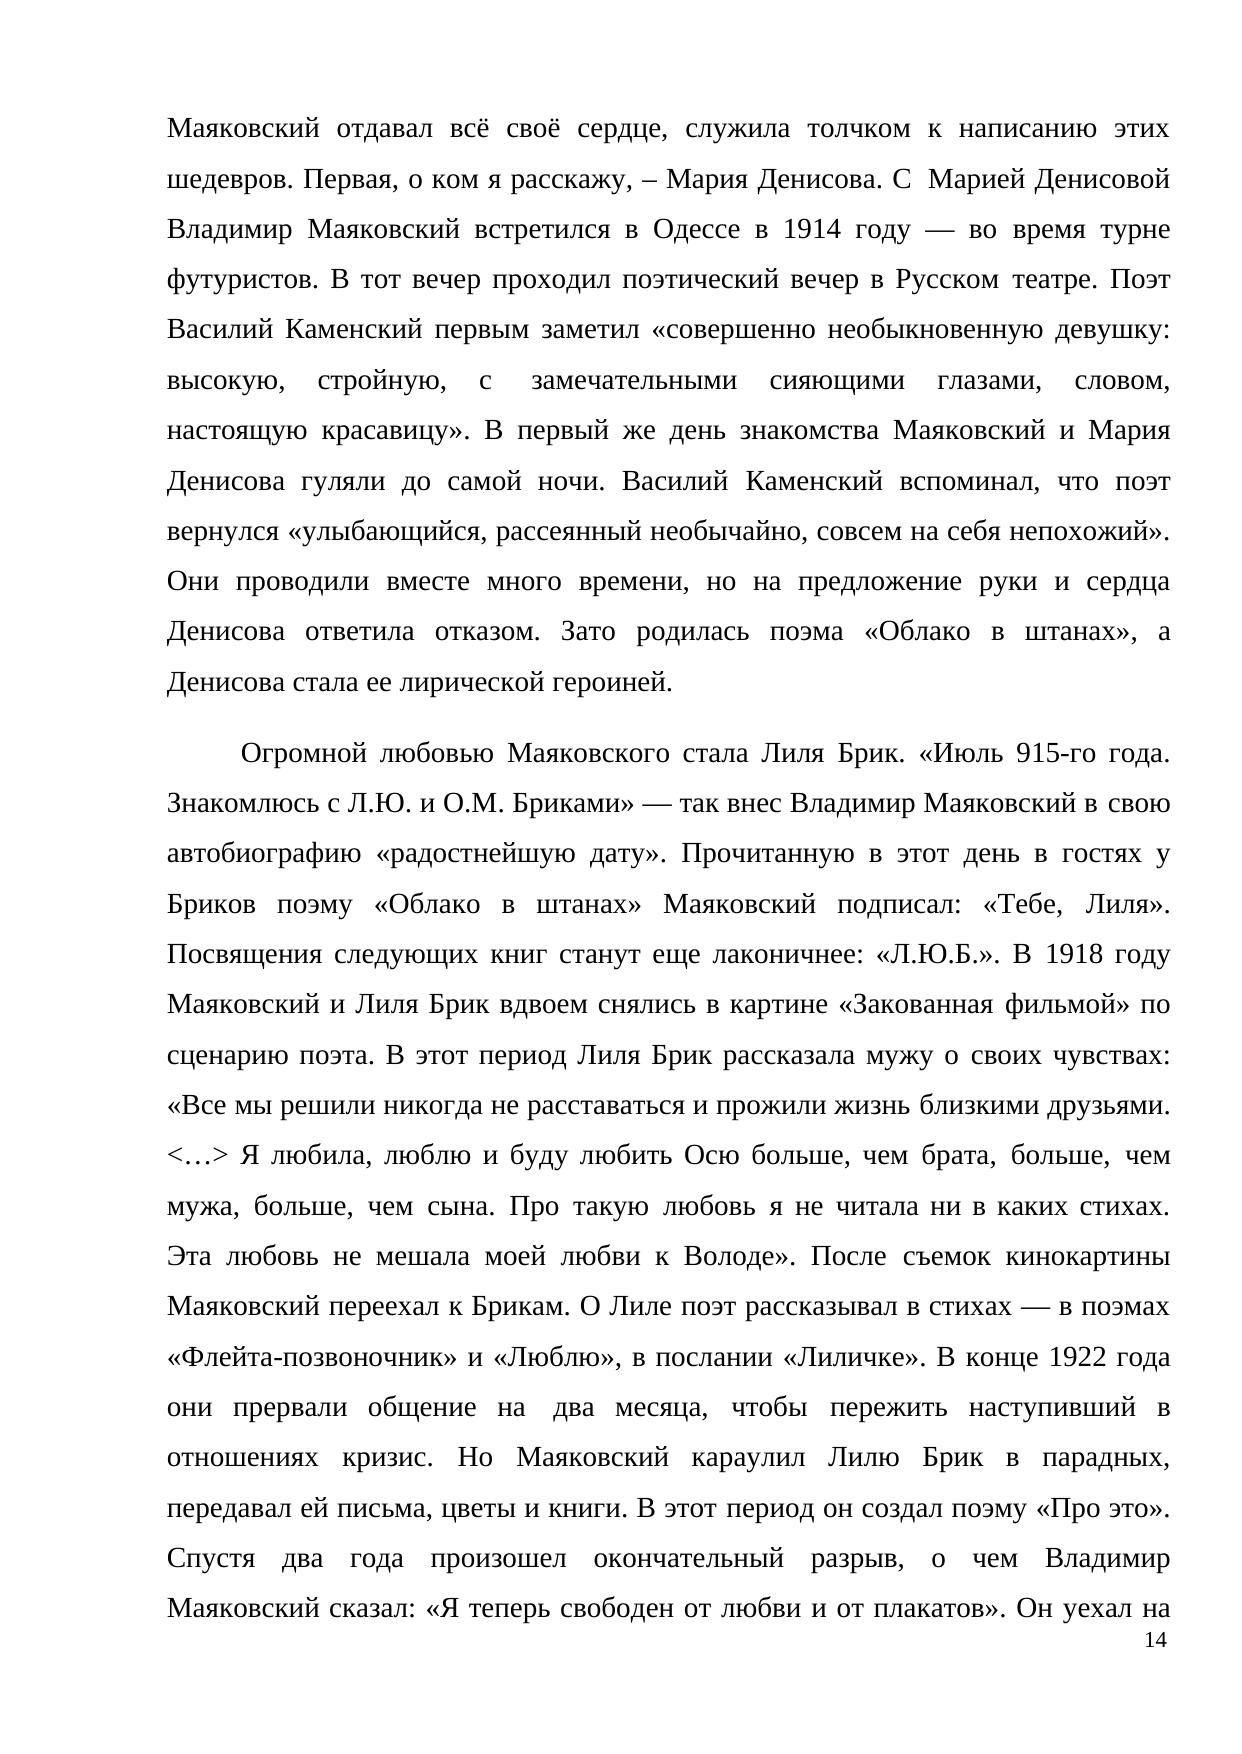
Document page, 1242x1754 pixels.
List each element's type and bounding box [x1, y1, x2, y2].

text [167, 110, 1171, 697]
text [167, 735, 1171, 1624]
